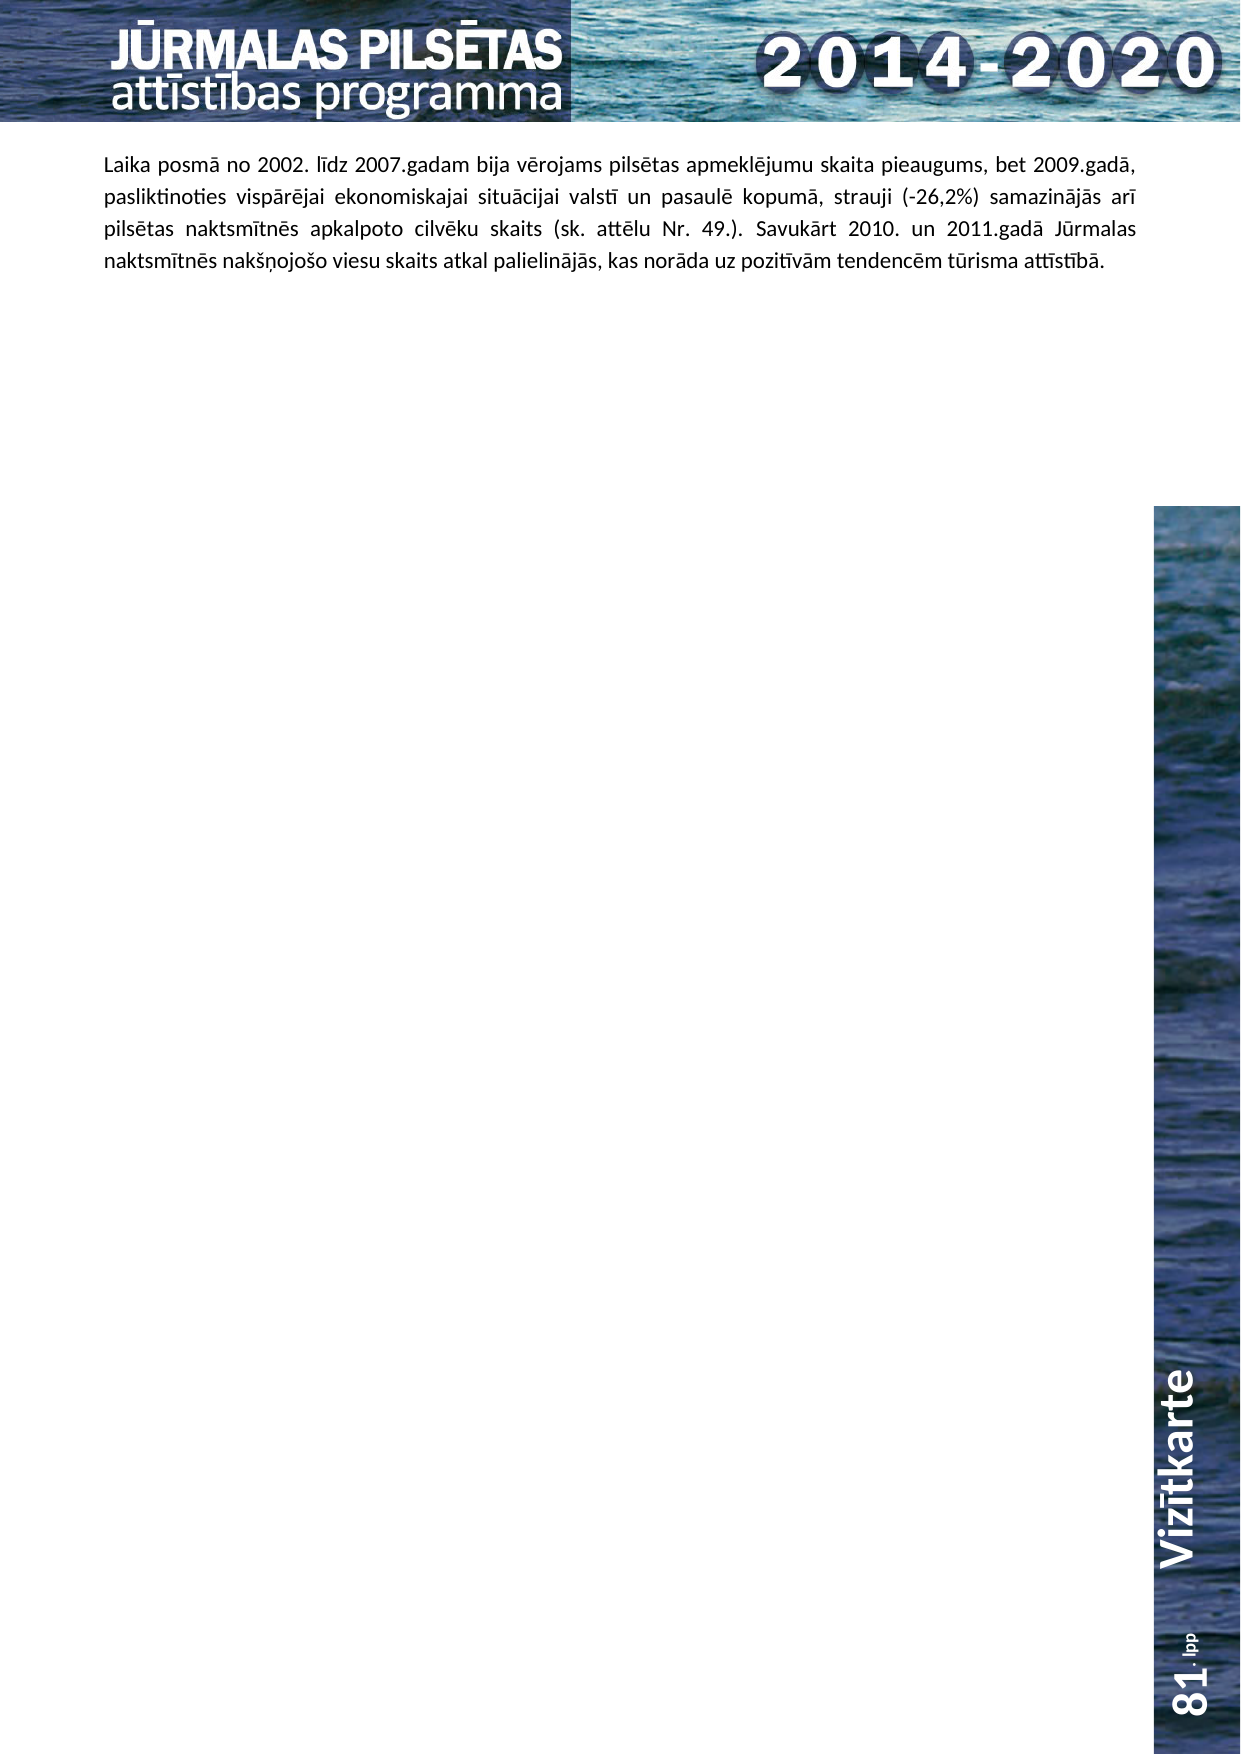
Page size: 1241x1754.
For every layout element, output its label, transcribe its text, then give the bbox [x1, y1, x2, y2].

text Laika posmā no 2002. līdz 2007.gadam bija vērojams pilsētas apmeklējumu skaita pieaugums, bet 2009.gadā, pasliktinoties vispārējai ekonomiskajai situācijai valstī un pasaulē kopumā, strauji (-26,2%) samazinājās arī pilsētas naktsmītnēs apkalpoto cilvēku skaits (sk. attēlu Nr. 49.). Savukārt 2010. un 2011.gadā Jūrmalas naktsmītnēs nakšņojošo viesu skaits atkal palielinājās, kas norāda uz pozitīvām tendencēm tūrisma attīstībā. [103, 150, 1137, 274]
picture [1153, 506, 1241, 1754]
picture [0, 0, 1241, 122]
